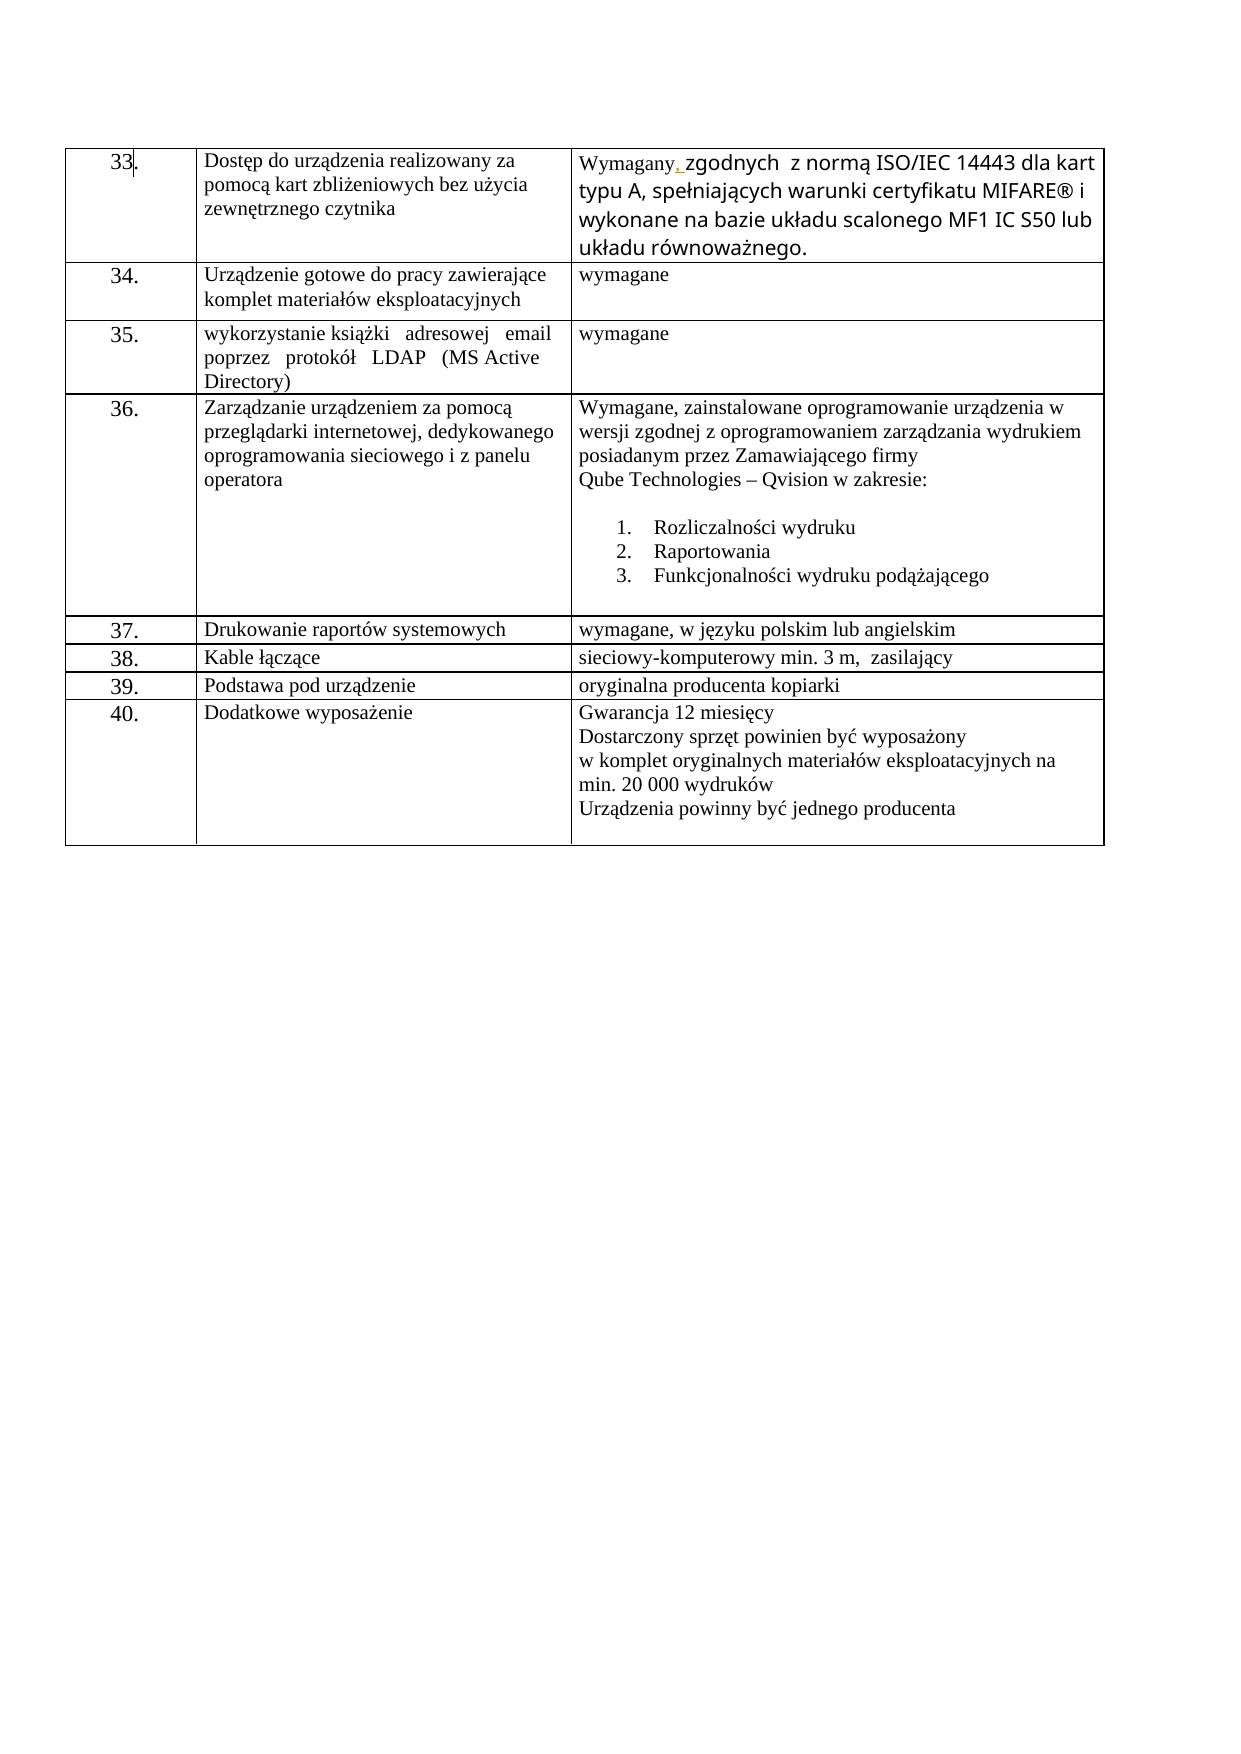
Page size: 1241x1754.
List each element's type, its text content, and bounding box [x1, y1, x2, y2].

table_cell [66, 395, 196, 615]
table_cell [66, 645, 196, 671]
table_cell wykorzystanie książki adresowej email poprzez protokół LDAP (MS Active Directory) [197, 321, 571, 393]
table_cell Wymagane, zainstalowane oprogramowanie urządzenia w wersji zgodnej z oprogramowaniem zarządzania wydrukiem posiadanym przez Zamawiającego firmy Qube Technologies – Qvision w zakresie: Rozliczalności wydruku Raportowania Funkcjonalności wydruku podążającego [572, 395, 1103, 615]
table_cell sieciowy-komputerowy min. 3 m, zasilający [572, 645, 1103, 671]
table_cell [66, 149, 196, 262]
table_cell Podstawa pod urządzenie [197, 673, 571, 699]
table_cell [66, 321, 196, 393]
table_cell Dodatkowe wyposażenie [197, 700, 571, 844]
table_cell [66, 700, 196, 844]
table_cell [66, 617, 196, 643]
table_cell wymagane, w języku polskim lub angielskim [572, 617, 1103, 643]
table_cell Wymaganyzgodnych z normą ISO/IEC 14443 dla kart typu A, spełniających warunki certyfikatu MIFARE® i wykonane na bazie układu scalonego MF1 IC S50 lub układu równoważnego. [572, 149, 1103, 262]
table_cell [66, 263, 196, 319]
table_cell Urządzenie gotowe do pracy zawierające komplet materiałów eksploatacyjnych [197, 263, 571, 319]
table_cell Kable łączące [197, 645, 571, 671]
table_cell [66, 673, 196, 699]
table_cell wymagane [572, 263, 1103, 319]
table_cell Dostęp do urządzenia realizowany za pomocą kart zbliżeniowych bez użycia zewnętrznego czytnika [197, 149, 571, 262]
table_cell oryginalna producenta kopiarki [572, 673, 1103, 699]
table_cell Gwarancja 12 miesięcy Dostarczony sprzęt powinien być wyposażony w komplet oryginalnych materiałów eksploatacyjnych na min. 20 000 wydruków Urządzenia powinny być jednego producenta [572, 700, 1103, 844]
table_cell Zarządzanie urządzeniem za pomocą przeglądarki internetowej, dedykowanego oprogramowania sieciowego i z panelu operatora [197, 395, 571, 615]
table_cell Drukowanie raportów systemowych [197, 617, 571, 643]
table_cell wymagane [572, 321, 1103, 393]
